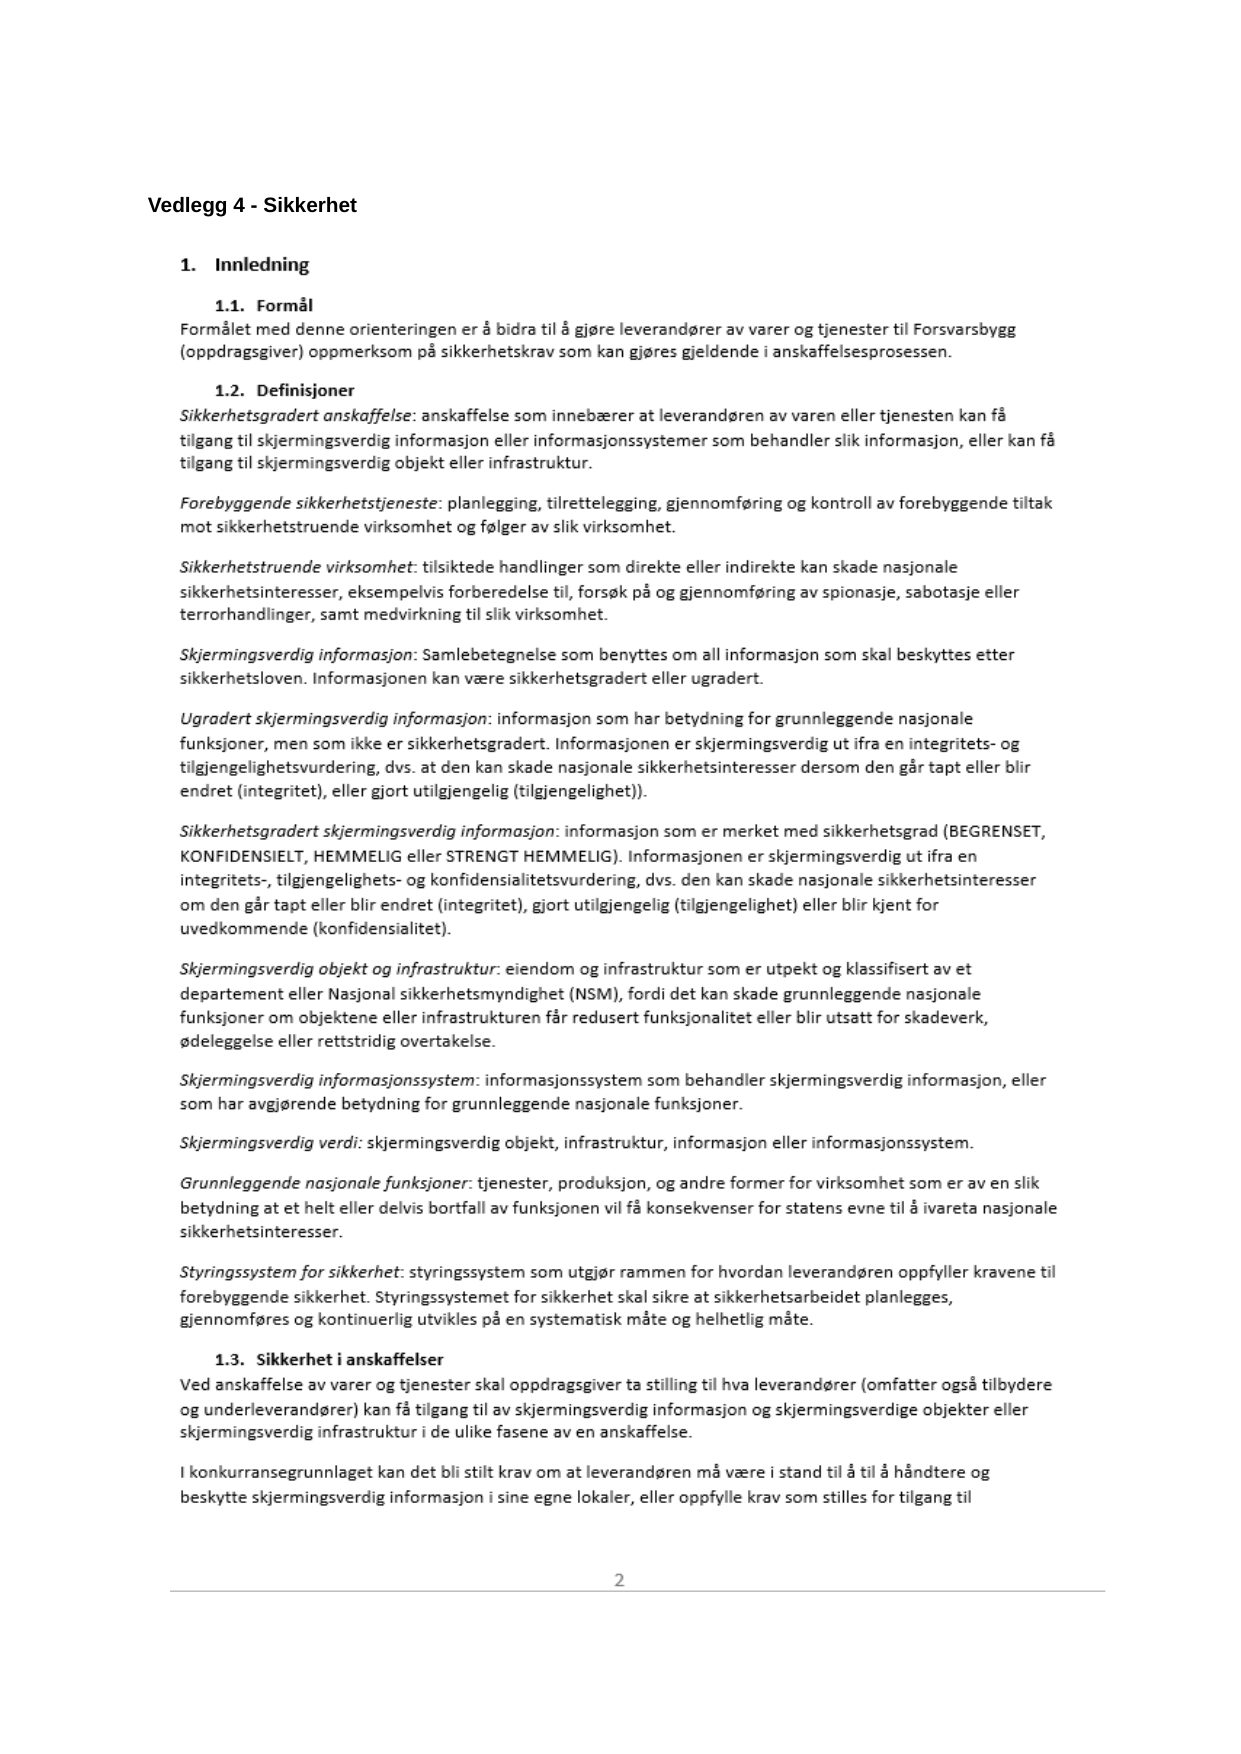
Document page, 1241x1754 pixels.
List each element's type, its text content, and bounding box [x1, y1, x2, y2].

picture [170, 253, 1106, 1592]
subtitle Vedlegg 4 - Sikkerhet [148, 193, 1128, 217]
